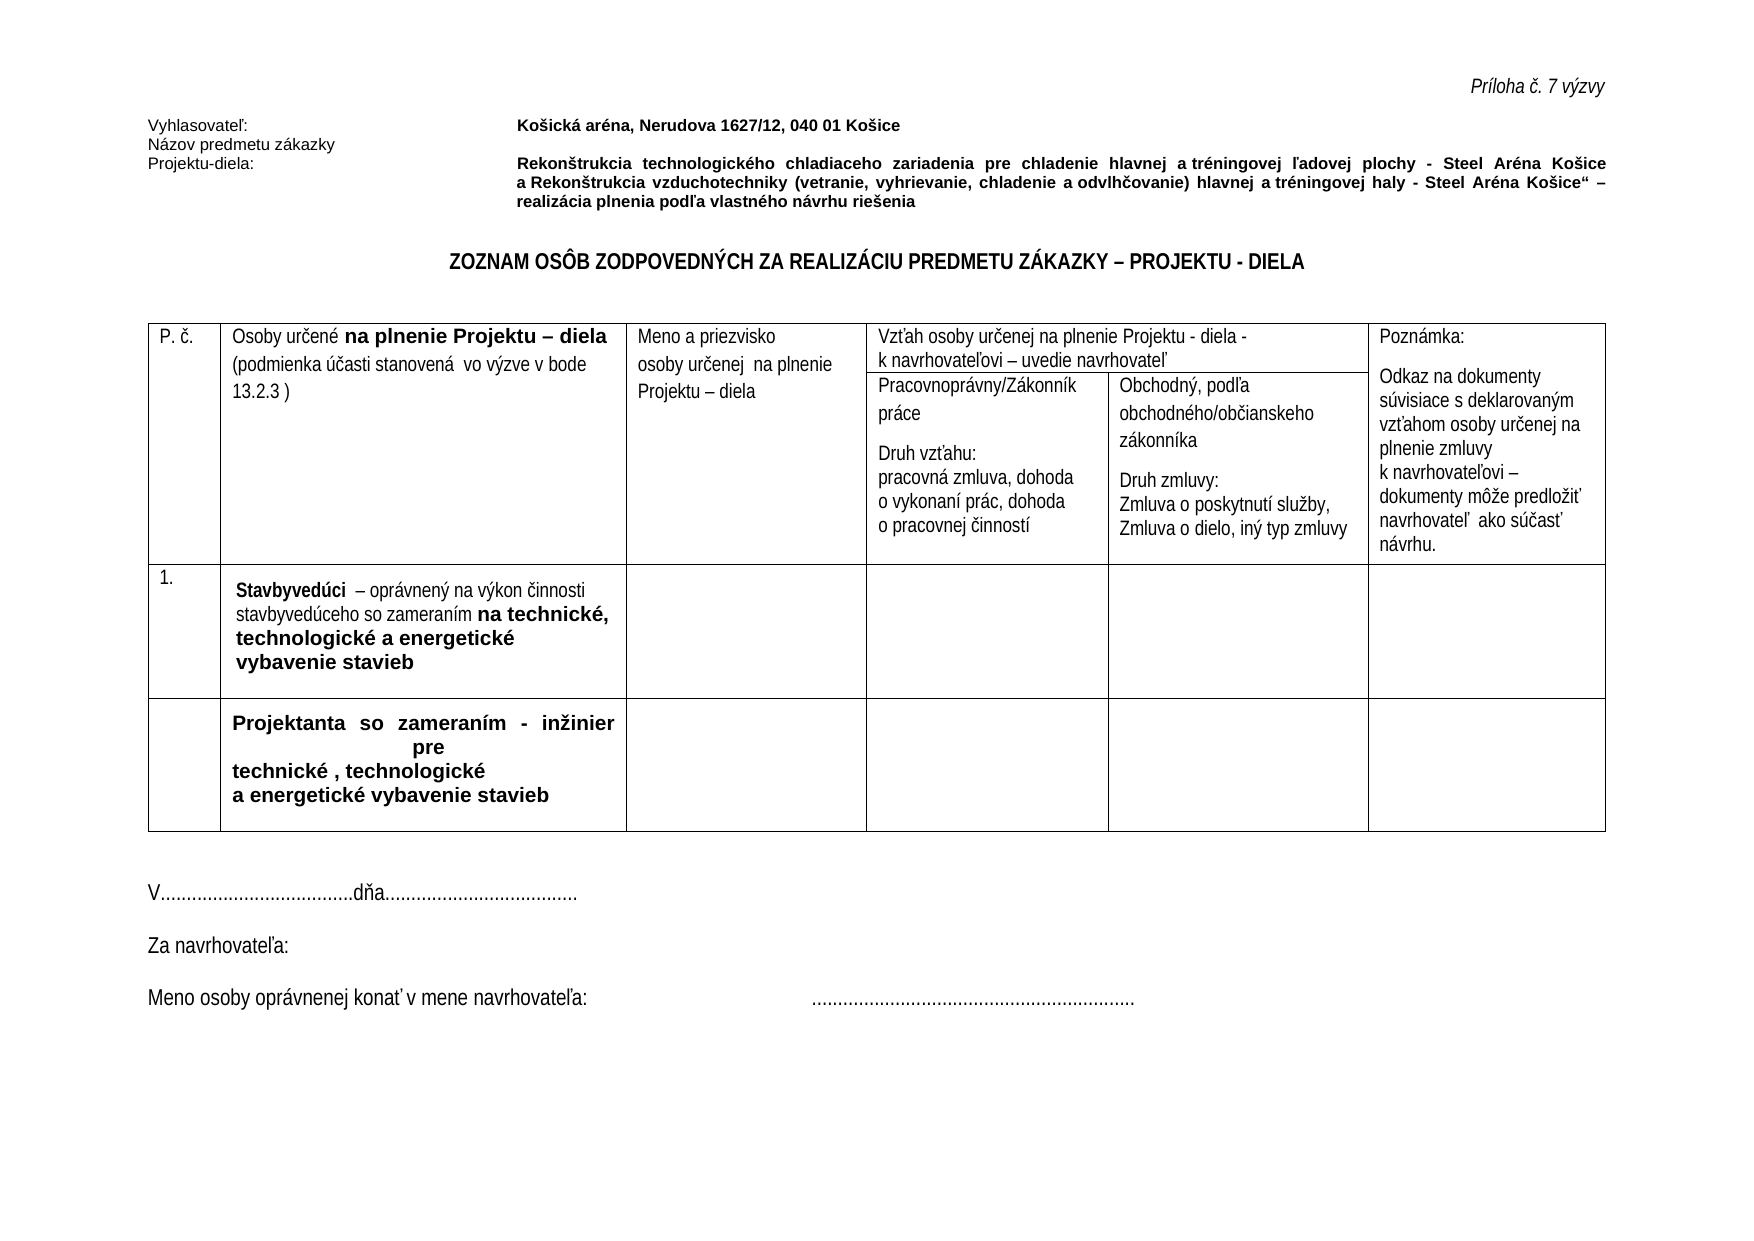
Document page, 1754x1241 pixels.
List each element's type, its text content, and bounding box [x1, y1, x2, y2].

table_header Poznámka: Odkaz na dokumenty súvisiace s deklarovaným vzťahom osoby určenej na plnenie zmluvy k navrhovateľovi – dokumenty môže predložiť navrhovateľ ako súčasť návrhu. [1369, 324, 1605, 564]
table_cell [149, 699, 220, 831]
table_cell [1109, 699, 1368, 831]
text Meno osoby oprávnenej konať v mene navrhovateľa: .............................................................. [148, 985, 1606, 1011]
table_cell Pracovnoprávny/Zákonník práce Druh vzťahu: pracovná zmluva, dohoda o vykonaní prác, dohoda o pracovnej činností [867, 373, 1108, 564]
table_cell [1369, 699, 1605, 831]
table_cell Stavbyvedúci – oprávnený na výkon činnosti stavbyvedúceho so zameraním na technické, technologické a energetické vybavenie stavieb [221, 565, 626, 697]
table_cell [627, 565, 866, 697]
table_header Meno a priezvisko osoby určenej na plnenie Projektu – diela [627, 324, 866, 564]
text Za navrhovateľa: [148, 932, 1606, 958]
table_cell 1. [149, 565, 220, 697]
table_cell Obchodný, podľa obchodného/občianskeho zákonníka Druh zmluvy: Zmluva o poskytnutí služby, Zmluva o dielo, iný typ zmluvy [1109, 373, 1368, 564]
text Vyhlasovateľ: Košická aréna, Nerudova 1627/12, 040 01 Košice [148, 116, 1606, 135]
text Projektu-diela: Rekonštrukcia technologického chladiaceho zariadenia pre chladenie hlavnej a tréningovej ľadovej plochy - Steel Aréna Košice a Rekonštrukcia vzduchotechniky (vetranie, vyhrievanie, chladenie a odvlhčovanie) hlavnej a tréningovej haly - Steel Aréna Košice“ – realizácia plnenia podľa vlastného návrhu riešenia [148, 154, 1606, 211]
table_cell [1369, 565, 1605, 697]
table_cell Projektanta so zameraním - inžinier pre technické , technologické a energetické vybavenie stavieb [221, 699, 626, 831]
table_cell [627, 699, 866, 831]
table_header Vzťah osoby určenej na plnenie Projektu - diela - k navrhovateľovi – uvedie navrhovateľ [867, 324, 1368, 372]
table_cell [867, 565, 1108, 697]
table_header P. č. [149, 324, 220, 564]
table_cell [1109, 565, 1368, 697]
text Názov predmetu zákazky [148, 135, 1606, 154]
text V.....................................dňa..................................... [148, 880, 1606, 906]
table_header Osoby určené na plnenie Projektu – diela (podmienka účasti stanovená vo výzve v bode 13.2.3 ) [221, 324, 626, 564]
table_cell [867, 699, 1108, 831]
text ZOZNAM OSÔB ZODPOVEDNÝCH ZA REALIZÁCIU PREDMETU ZÁKAZKY – PROJEKTU - DIELA [148, 248, 1606, 274]
